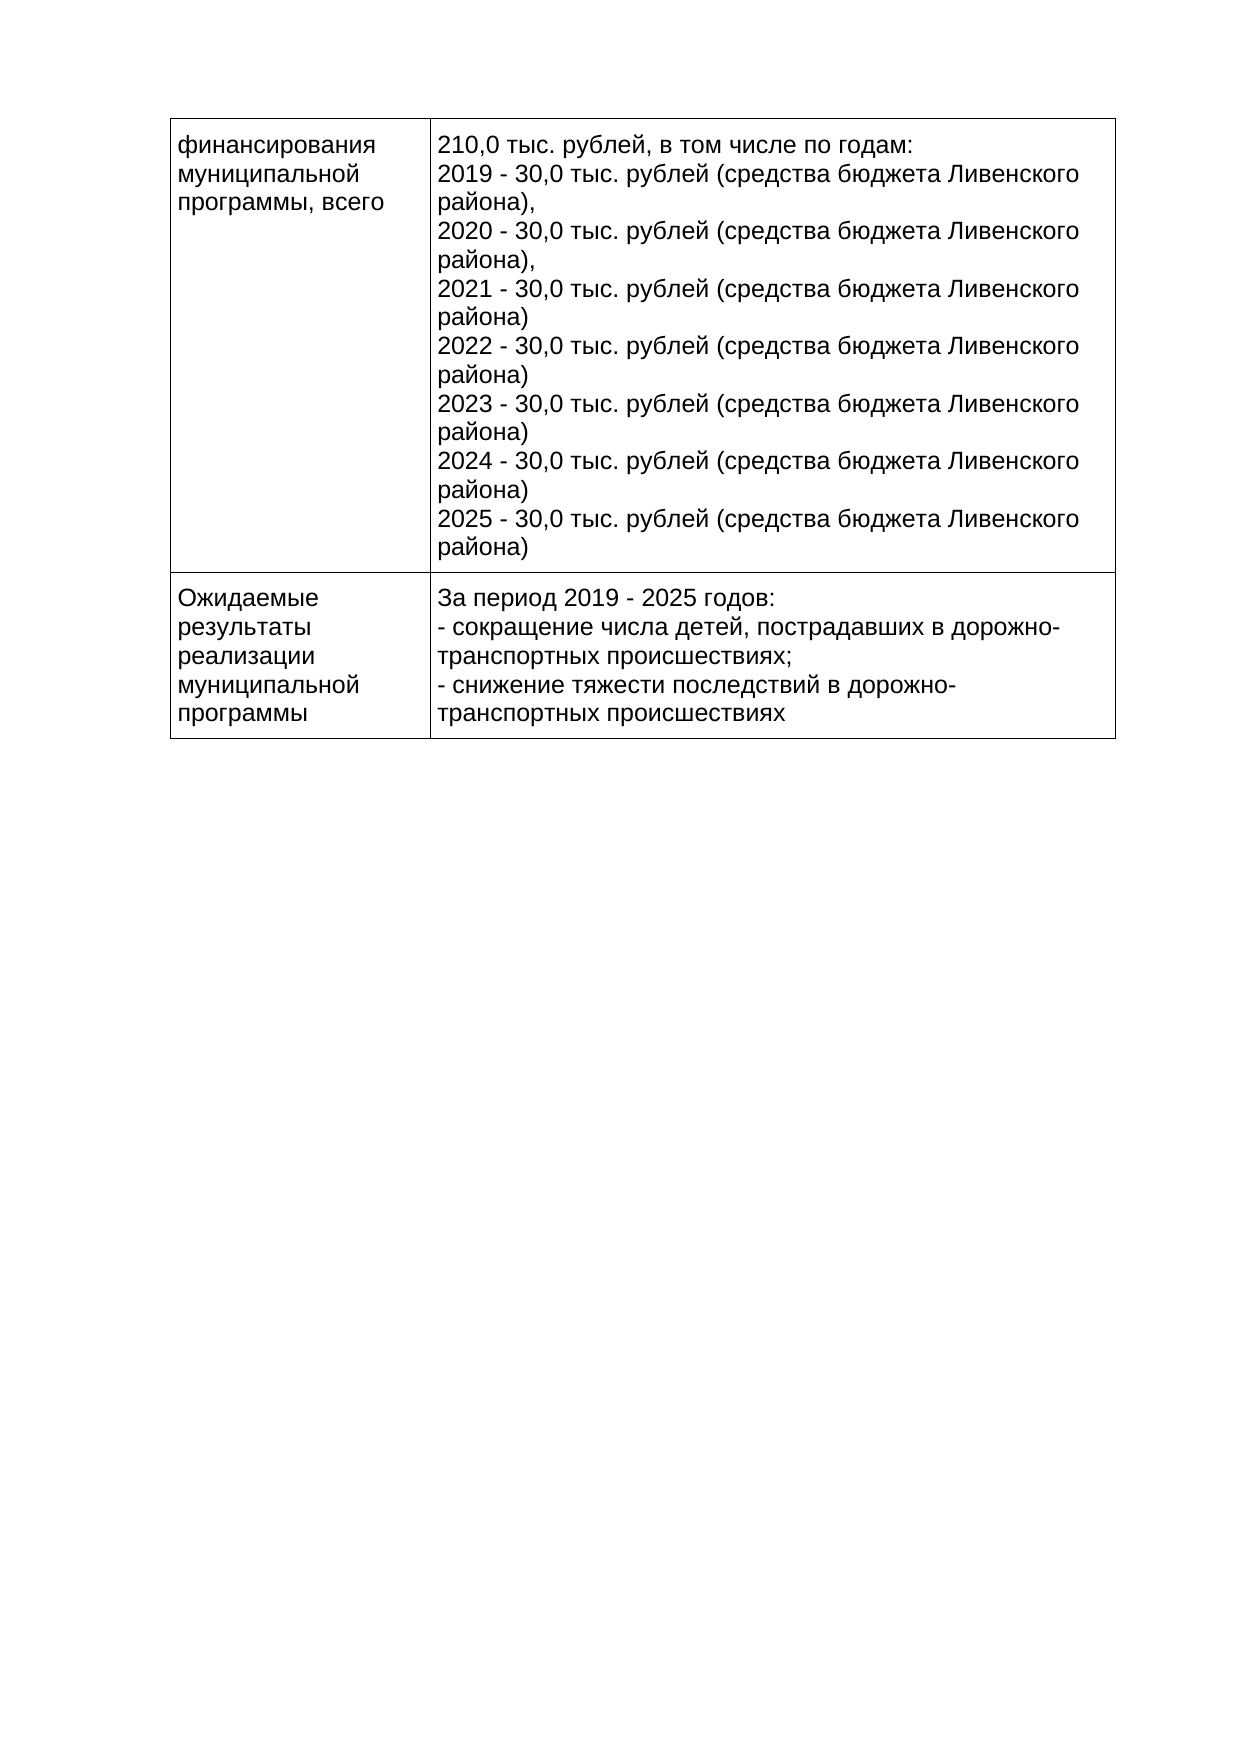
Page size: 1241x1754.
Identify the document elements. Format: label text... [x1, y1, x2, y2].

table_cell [171, 119, 430, 572]
table_cell Ожидаемые результаты реализации муниципальной программы [171, 573, 430, 738]
table_cell За период 2019 - 2025 годов: - сокращение числа детей, пострадавших в дорожно-транспортных происшествиях; - снижение тяжести последствий в дорожно-транспортных происшествиях [431, 573, 1115, 738]
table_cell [431, 119, 1115, 572]
